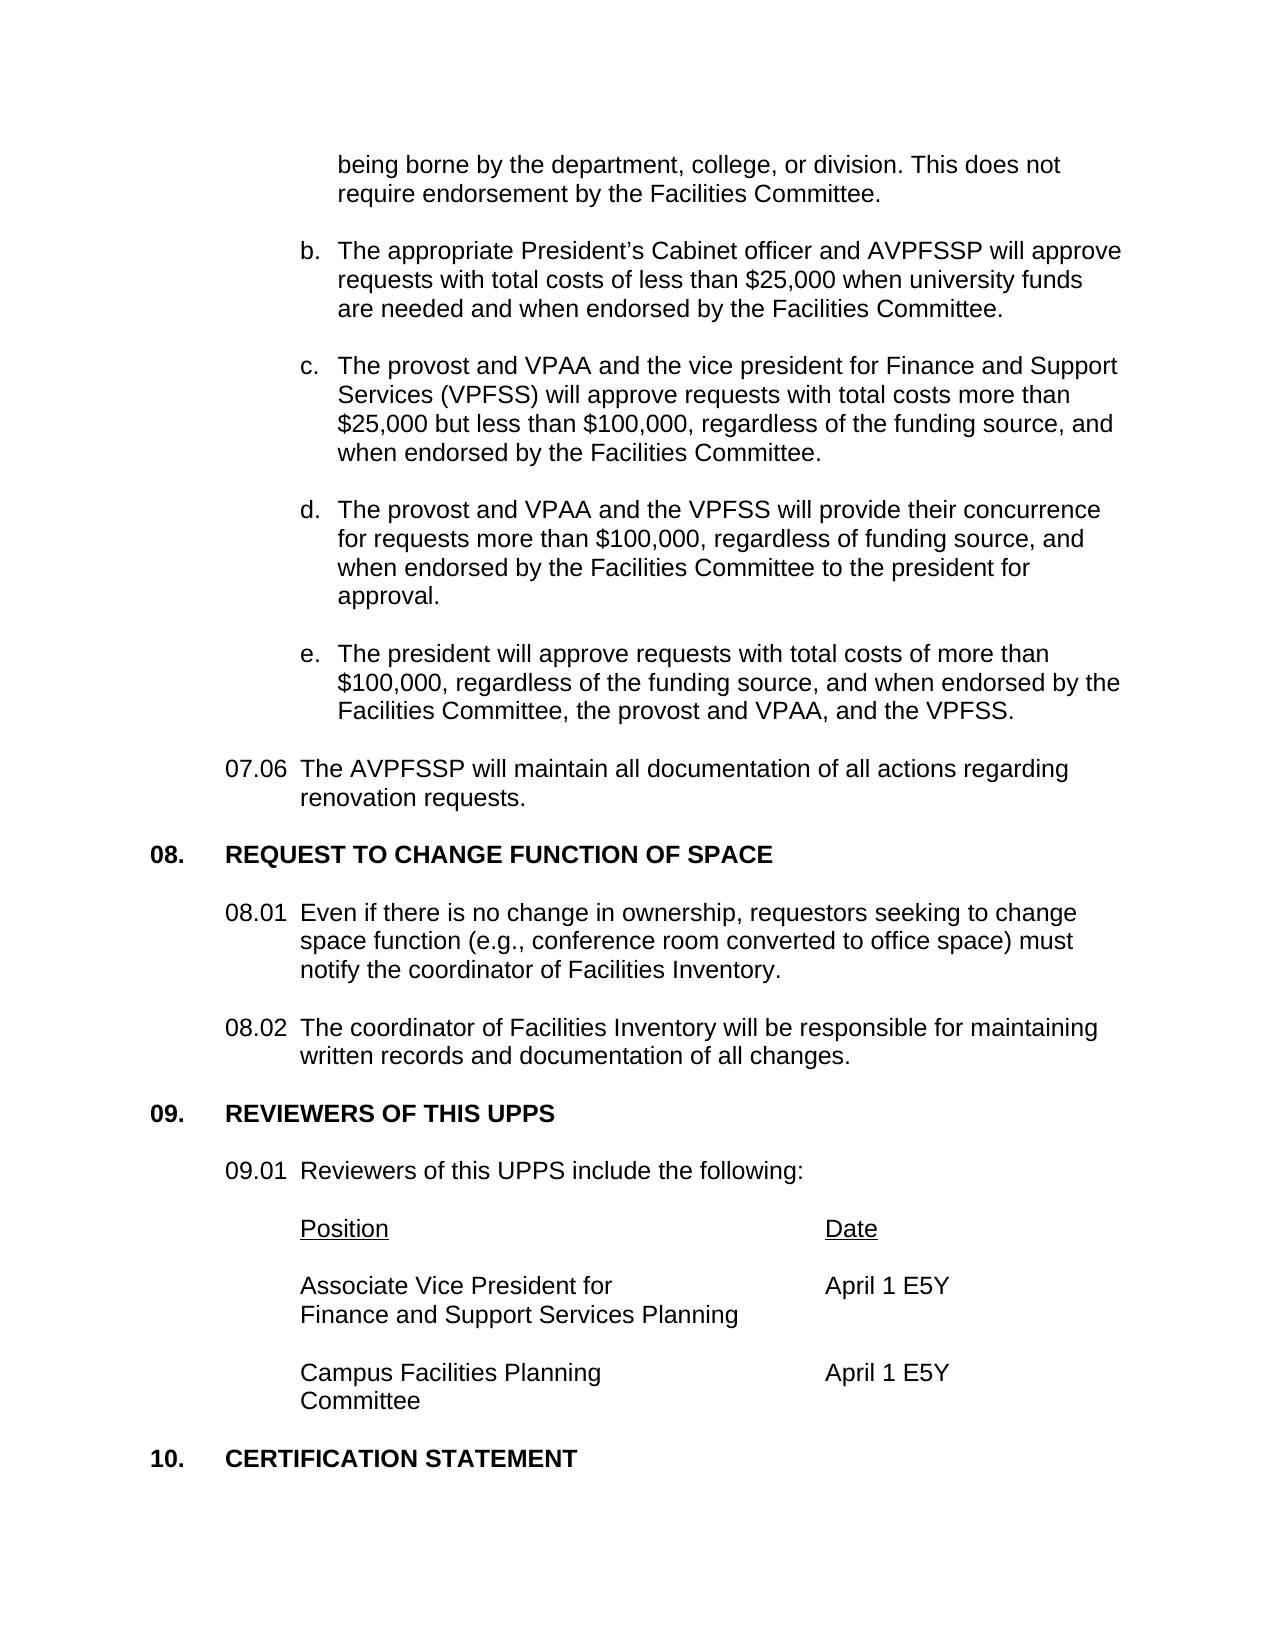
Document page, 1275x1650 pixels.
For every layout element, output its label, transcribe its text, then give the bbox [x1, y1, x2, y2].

text 08.01 Even if there is no change in ownership, requestors seeking to change space function (e.g., conference room converted to office space) must notify the coordinator of Facilities Inventory. [225, 897, 1125, 984]
text 08.02 The coordinator of Facilities Inventory will be responsible for maintaining written records and documentation of all changes. [225, 1012, 1125, 1070]
text Committee [300, 1386, 1125, 1415]
list The provost and VPAA and the vice president for Finance and Support Services (VPFSS) will approve requests with total costs more than $25,000 but less than $100,000, regardless of the funding source, and when endorsed by the Facilities Committee. [300, 351, 1125, 466]
list The president will approve requests with total costs of more than $100,000, regardless of the funding source, and when endorsed by the Facilities Committee, the provost and VPAA, and the VPFSS. [300, 639, 1125, 725]
text 08. REQUEST TO CHANGE FUNCTION OF SPACE [150, 840, 1125, 869]
text Associate Vice President for April 1 E5Y [300, 1271, 1125, 1300]
text 07.06 The AVPFSSP will maintain all documentation of all actions regarding renovation requests. [225, 754, 1125, 811]
text Campus Facilities Planning April 1 E5Y [300, 1357, 1125, 1386]
text Position Date [300, 1214, 1125, 1242]
text 09. REVIEWERS OF THIS UPPS [150, 1099, 1125, 1127]
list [300, 150, 1125, 207]
text Finance and Support Services Planning [300, 1300, 1125, 1329]
list The provost and VPAA and the VPFSS will provide their concurrence for requests more than $100,000, regardless of funding source, and when endorsed by the Facilities Committee to the president for approval. [300, 495, 1125, 610]
text 09.01 Reviewers of this UPPS include the following: [225, 1156, 1125, 1185]
text 10. CERTIFICATION STATEMENT [150, 1444, 1125, 1472]
list The appropriate President’s Cabinet officer and AVPFSSP will approve requests with total costs of less than $25,000 when university funds are needed and when endorsed by the Facilities Committee. [300, 236, 1125, 322]
